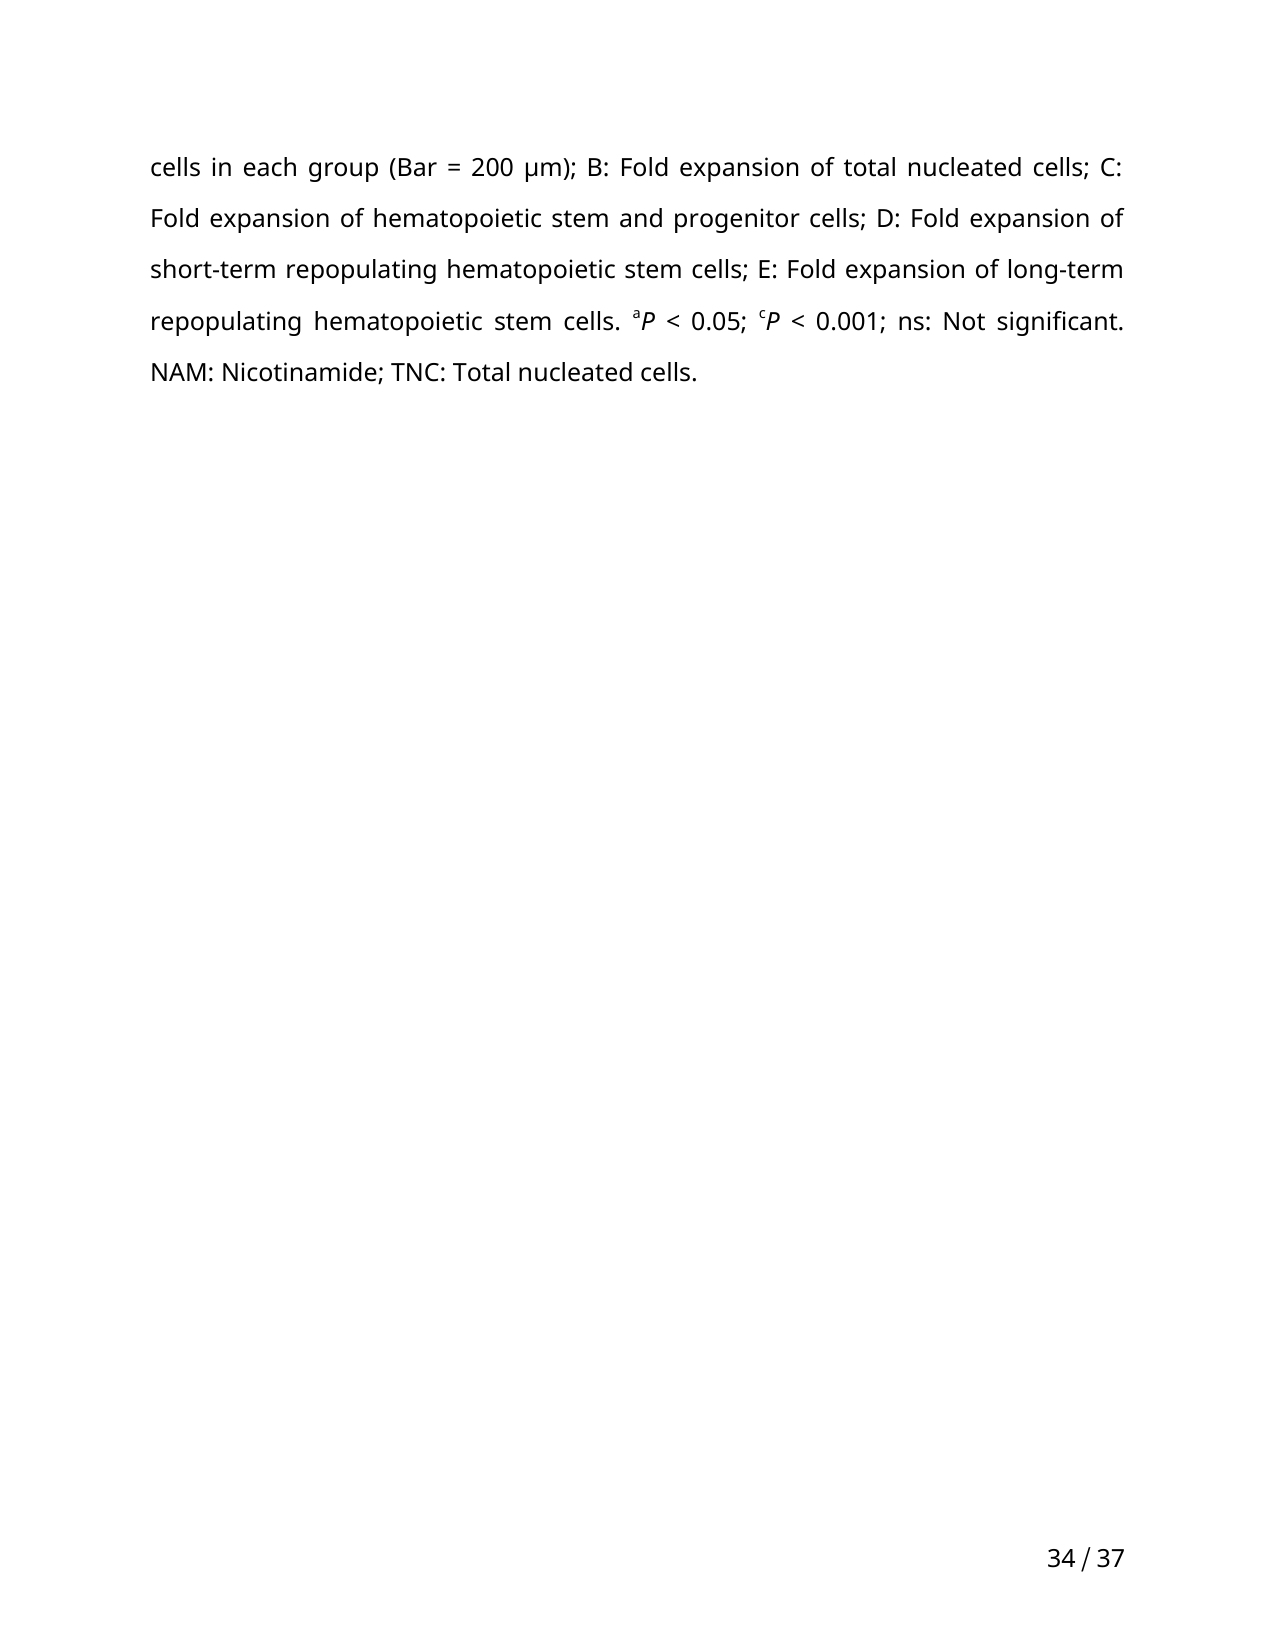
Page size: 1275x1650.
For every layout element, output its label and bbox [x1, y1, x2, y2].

text [150, 150, 1125, 388]
